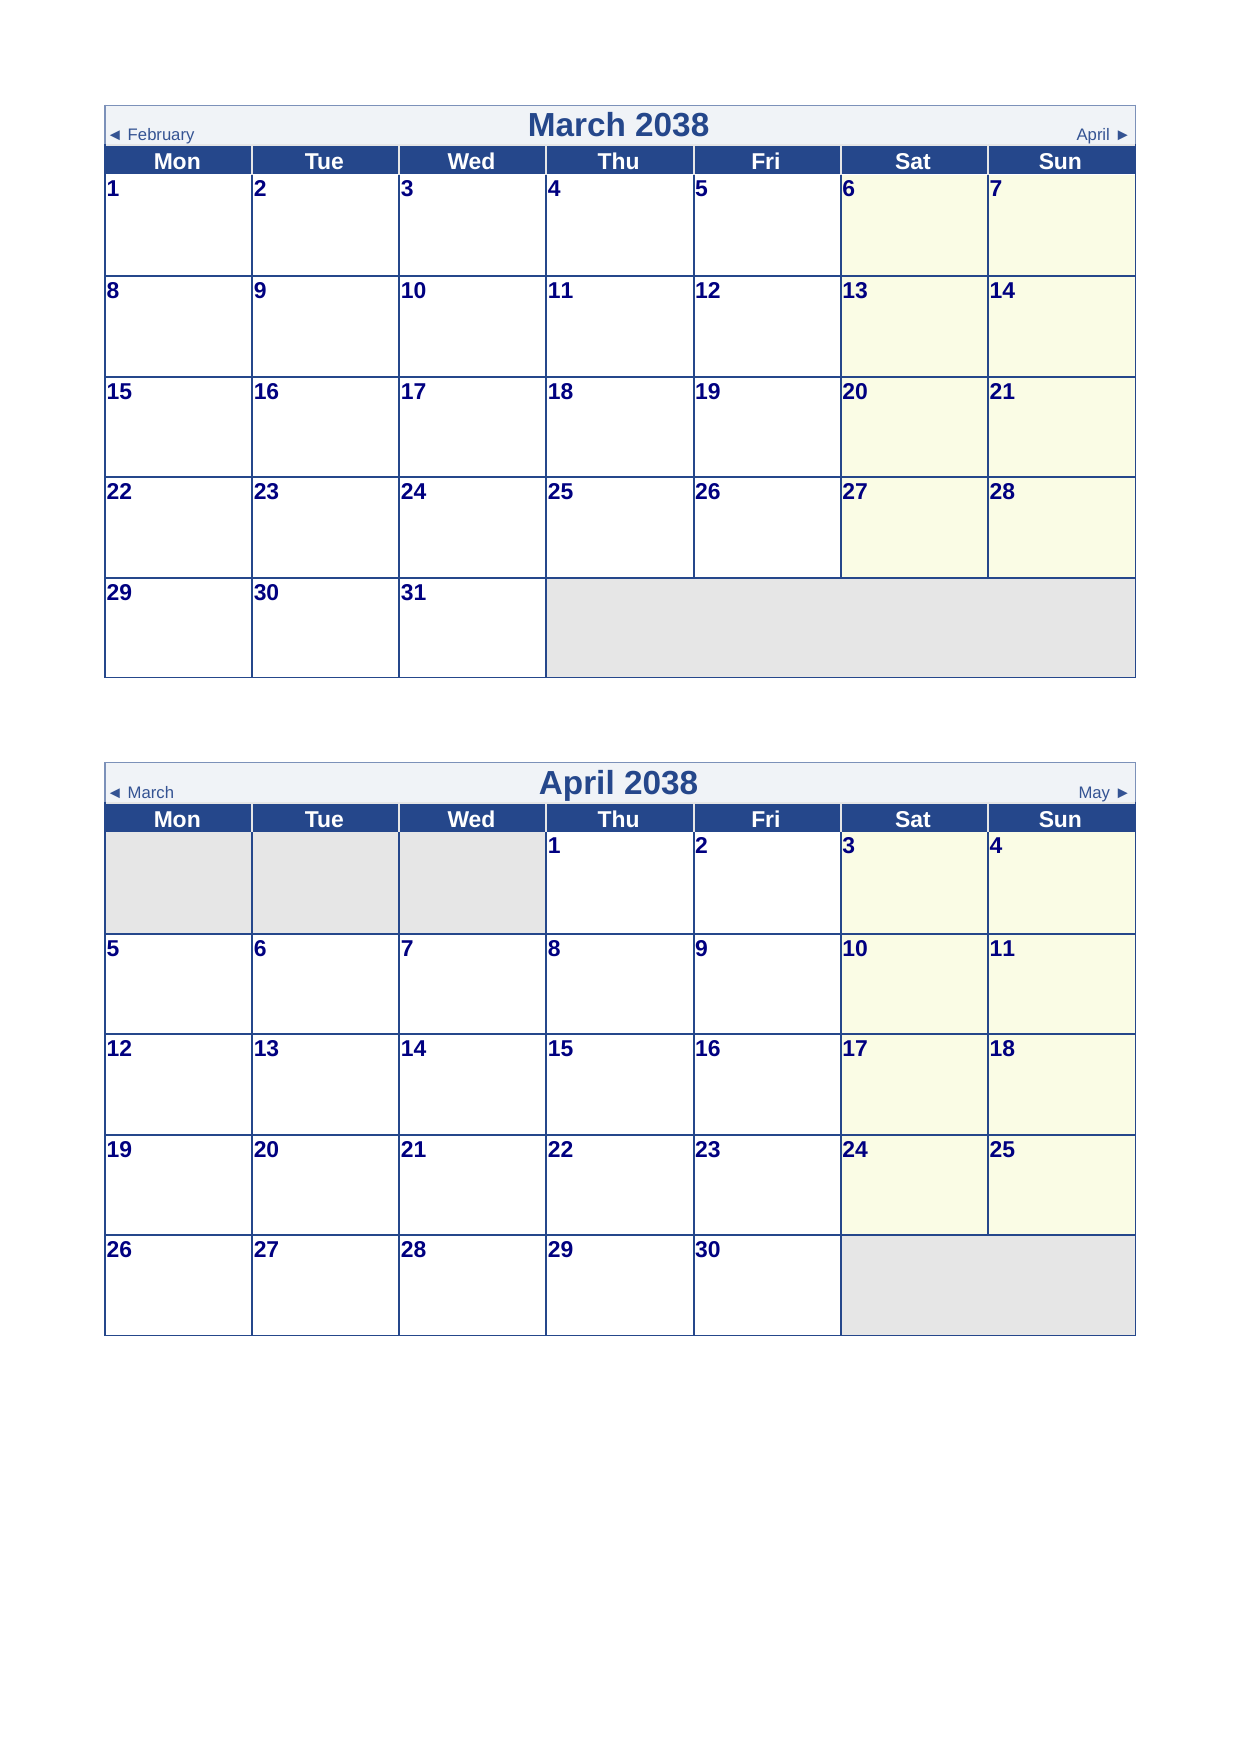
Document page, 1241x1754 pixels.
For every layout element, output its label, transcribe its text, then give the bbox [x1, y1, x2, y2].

table_cell 8 [547, 935, 693, 1033]
table_cell 13 [253, 1035, 398, 1134]
table_cell Wed [400, 804, 545, 832]
table_cell 30 [695, 1236, 840, 1335]
table_cell Sun [989, 146, 1135, 174]
table_cell Sat [842, 804, 987, 832]
table_cell [400, 832, 545, 933]
table_cell 18 [989, 1035, 1135, 1134]
table_cell 5 [106, 935, 251, 1033]
table_cell 28 [989, 478, 1135, 577]
table_cell 19 [106, 1136, 251, 1234]
table_cell Wed [400, 146, 545, 174]
table_header April ► [988, 106, 1135, 144]
table_cell 31 [400, 579, 545, 677]
table_cell 14 [989, 277, 1135, 376]
table_cell [842, 1236, 1135, 1335]
table_cell 29 [106, 579, 251, 677]
table_cell 1 [547, 832, 693, 933]
table_cell 16 [695, 1035, 840, 1134]
table_cell Thu [547, 146, 693, 174]
table_cell 7 [400, 935, 545, 1033]
table_cell 20 [253, 1136, 398, 1234]
table_cell 17 [842, 1035, 987, 1134]
table_cell 10 [400, 277, 545, 376]
table_cell 9 [695, 935, 840, 1033]
table_cell 13 [842, 277, 987, 376]
table_cell Mon [106, 804, 251, 832]
table_cell 4 [547, 175, 693, 275]
table_cell Fri [695, 146, 840, 174]
table_cell 22 [547, 1136, 693, 1234]
table_cell 28 [400, 1236, 545, 1335]
table_cell 6 [842, 175, 987, 275]
table_cell 4 [989, 832, 1135, 933]
table_cell Tue [253, 146, 398, 174]
table_cell 2 [695, 832, 840, 933]
table_header March 2038 [252, 106, 988, 144]
table_cell 6 [253, 935, 398, 1033]
table_cell 23 [253, 478, 398, 577]
table_cell Sun [989, 804, 1135, 832]
table_header ◄ February [106, 106, 252, 144]
table_cell 12 [695, 277, 840, 376]
table_cell 21 [400, 1136, 545, 1234]
table_cell 15 [547, 1035, 693, 1134]
table_cell 22 [106, 478, 251, 577]
table_cell 27 [842, 478, 987, 577]
table_cell 27 [253, 1236, 398, 1335]
table_cell 10 [842, 935, 987, 1033]
table_cell 26 [106, 1236, 251, 1335]
table_cell 18 [547, 378, 693, 476]
table_cell 3 [400, 175, 545, 275]
table_cell 1 [106, 175, 251, 275]
table_cell 20 [842, 378, 987, 476]
table_cell 11 [989, 935, 1135, 1033]
table_cell 24 [400, 478, 545, 577]
table_header May ► [988, 763, 1135, 802]
table_cell 23 [695, 1136, 840, 1234]
table_cell 3 [842, 832, 987, 933]
table_cell 19 [695, 378, 840, 476]
table_cell 29 [547, 1236, 693, 1335]
table_cell Tue [253, 804, 398, 832]
table_cell 24 [842, 1136, 987, 1234]
table_cell Fri [695, 804, 840, 832]
table_cell 17 [400, 378, 545, 476]
table_cell 25 [547, 478, 693, 577]
table_cell 12 [106, 1035, 251, 1134]
table_header ◄ March [106, 763, 252, 802]
table_header April 2038 [252, 763, 988, 802]
table_cell 7 [989, 175, 1135, 275]
table_cell 16 [253, 378, 398, 476]
table_cell 14 [400, 1035, 545, 1134]
table_cell Thu [547, 804, 693, 832]
table_cell Mon [106, 146, 251, 174]
table_cell 8 [106, 277, 251, 376]
table_cell 5 [695, 175, 840, 275]
table_cell 9 [253, 277, 398, 376]
table_cell 30 [253, 579, 398, 677]
table_cell 11 [547, 277, 693, 376]
table_cell 21 [989, 378, 1135, 476]
table_cell [106, 832, 251, 933]
table_cell 2 [253, 175, 398, 275]
table_cell 26 [695, 478, 840, 577]
table_cell 15 [106, 378, 251, 476]
table_cell [253, 832, 398, 933]
table_cell 25 [989, 1136, 1135, 1234]
table_cell [547, 579, 1135, 677]
table_cell Sat [842, 146, 987, 174]
